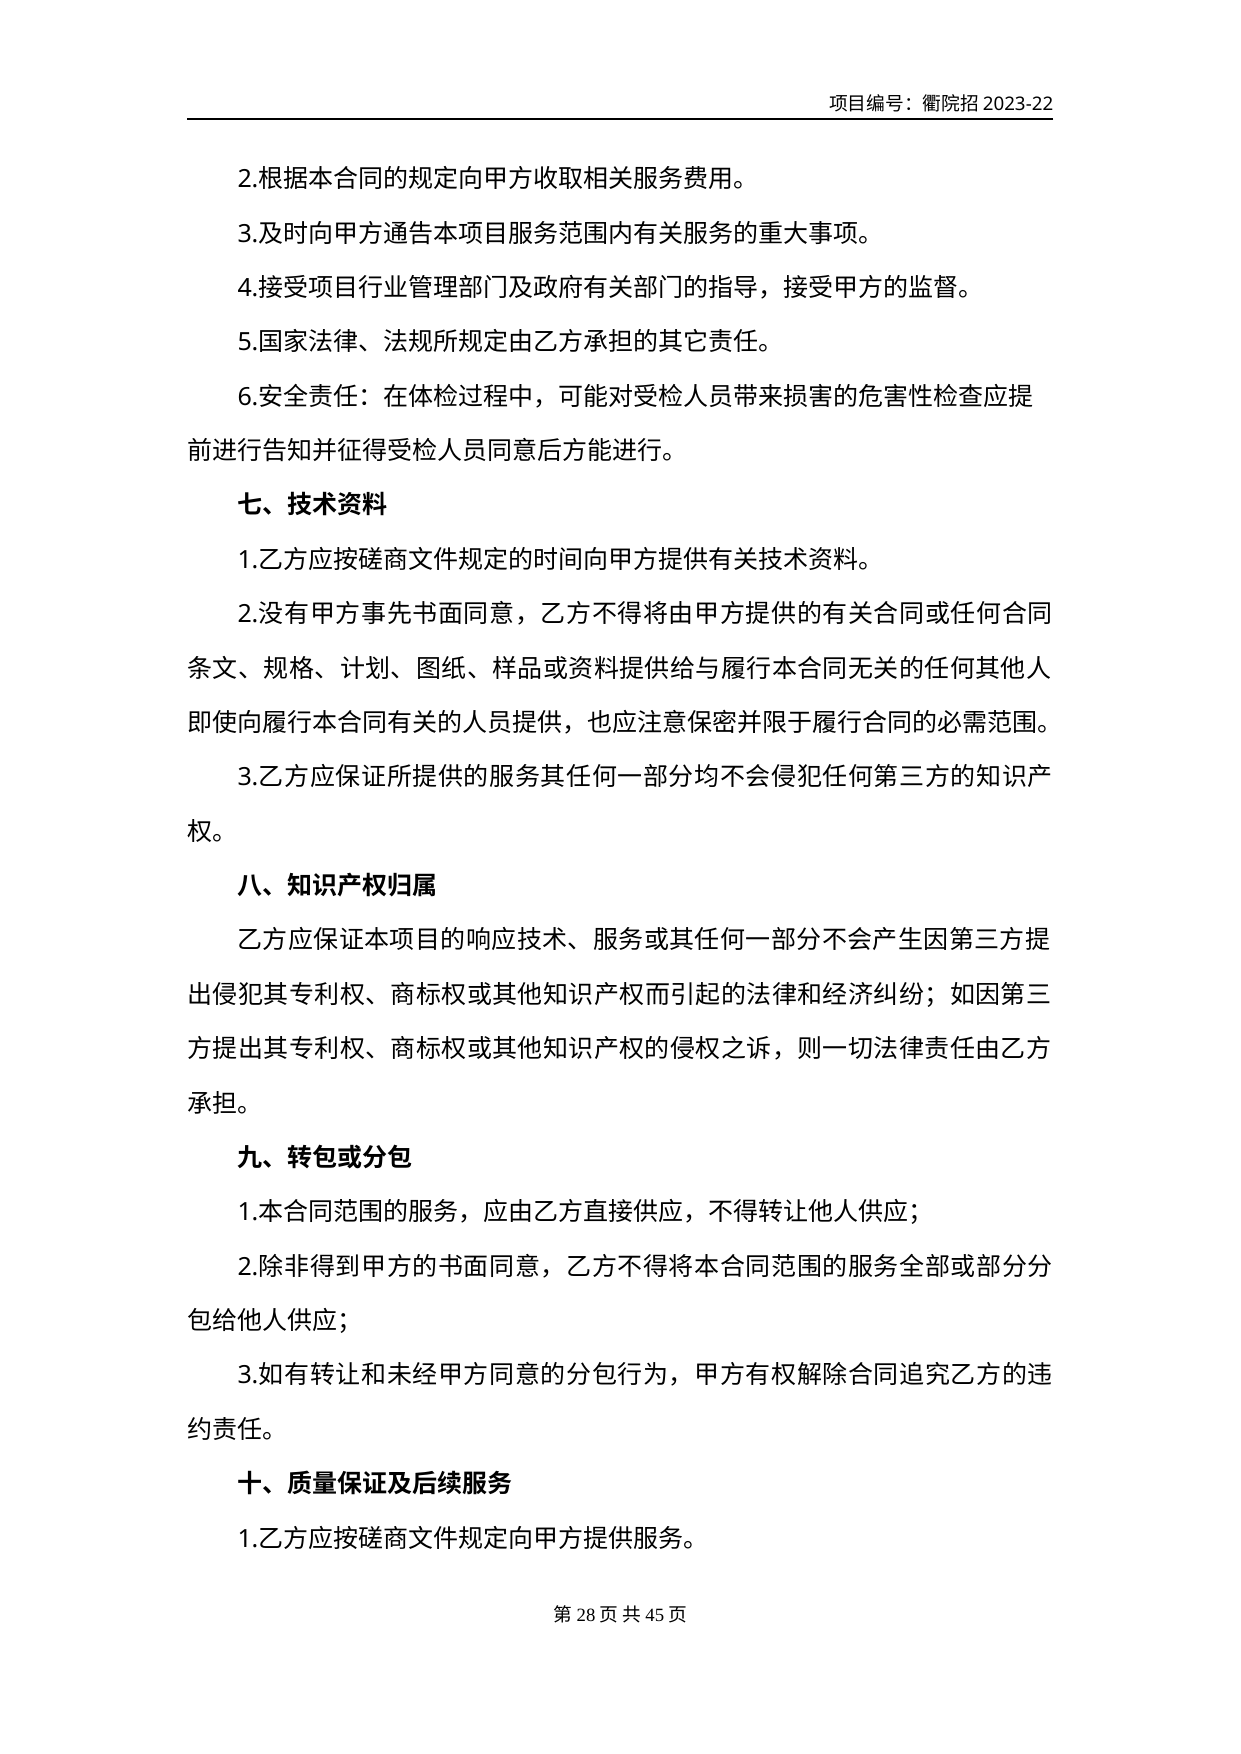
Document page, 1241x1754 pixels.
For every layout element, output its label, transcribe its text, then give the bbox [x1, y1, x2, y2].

text 3.及时向甲方通告本项目服务范围内有关服务的重大事项。 [187, 213, 1053, 249]
text 2.没有甲方事先书面同意，乙方不得将由甲方提供的有关合同或任何合同条文、规格、计划、图纸、样品或资料提供给与履行本合同无关的任何其他人。即使向履行本合同有关的人员提供，也应注意保密并限于履行合同的必需范围。 [187, 594, 1053, 739]
text 6.安全责任：在体检过程中，可能对受检人员带来损害的危害性检查应提前进行告知并征得受检人员同意后方能进行。 [187, 376, 1053, 467]
text 1.本合同范围的服务，应由乙方直接供应，不得转让他人供应； [187, 1192, 1053, 1228]
text 3.乙方应保证所提供的服务其任何一部分均不会侵犯任何第三方的知识产权。 [187, 757, 1053, 847]
text 九、转包或分包 [187, 1137, 1053, 1174]
text 1.乙方应按磋商文件规定向甲方提供服务。 [187, 1518, 1053, 1554]
text 5.国家法律、法规所规定由乙方承担的其它责任。 [187, 322, 1053, 358]
text 2.根据本合同的规定向甲方收取相关服务费用。 [187, 159, 1053, 195]
text 2.除非得到甲方的书面同意，乙方不得将本合同范围的服务全部或部分分包给他人供应； [187, 1246, 1053, 1337]
text 4.接受项目行业管理部门及政府有关部门的指导，接受甲方的监督。 [187, 267, 1053, 304]
text 十、质量保证及后续服务 [187, 1464, 1053, 1500]
text 乙方应保证本项目的响应技术、服务或其任何一部分不会产生因第三方提出侵犯其专利权、商标权或其他知识产权而引起的法律和经济纠纷；如因第三方提出其专利权、商标权或其他知识产权的侵权之诉，则一切法律责任由乙方承担。 [187, 920, 1053, 1119]
text 1.乙方应按磋商文件规定的时间向甲方提供有关技术资料。 [187, 539, 1053, 576]
text 八、知识产权归属 [187, 866, 1053, 902]
text 3.如有转让和未经甲方同意的分包行为，甲方有权解除合同追究乙方的违约责任。 [187, 1355, 1053, 1446]
text 七、技术资料 [187, 485, 1053, 521]
